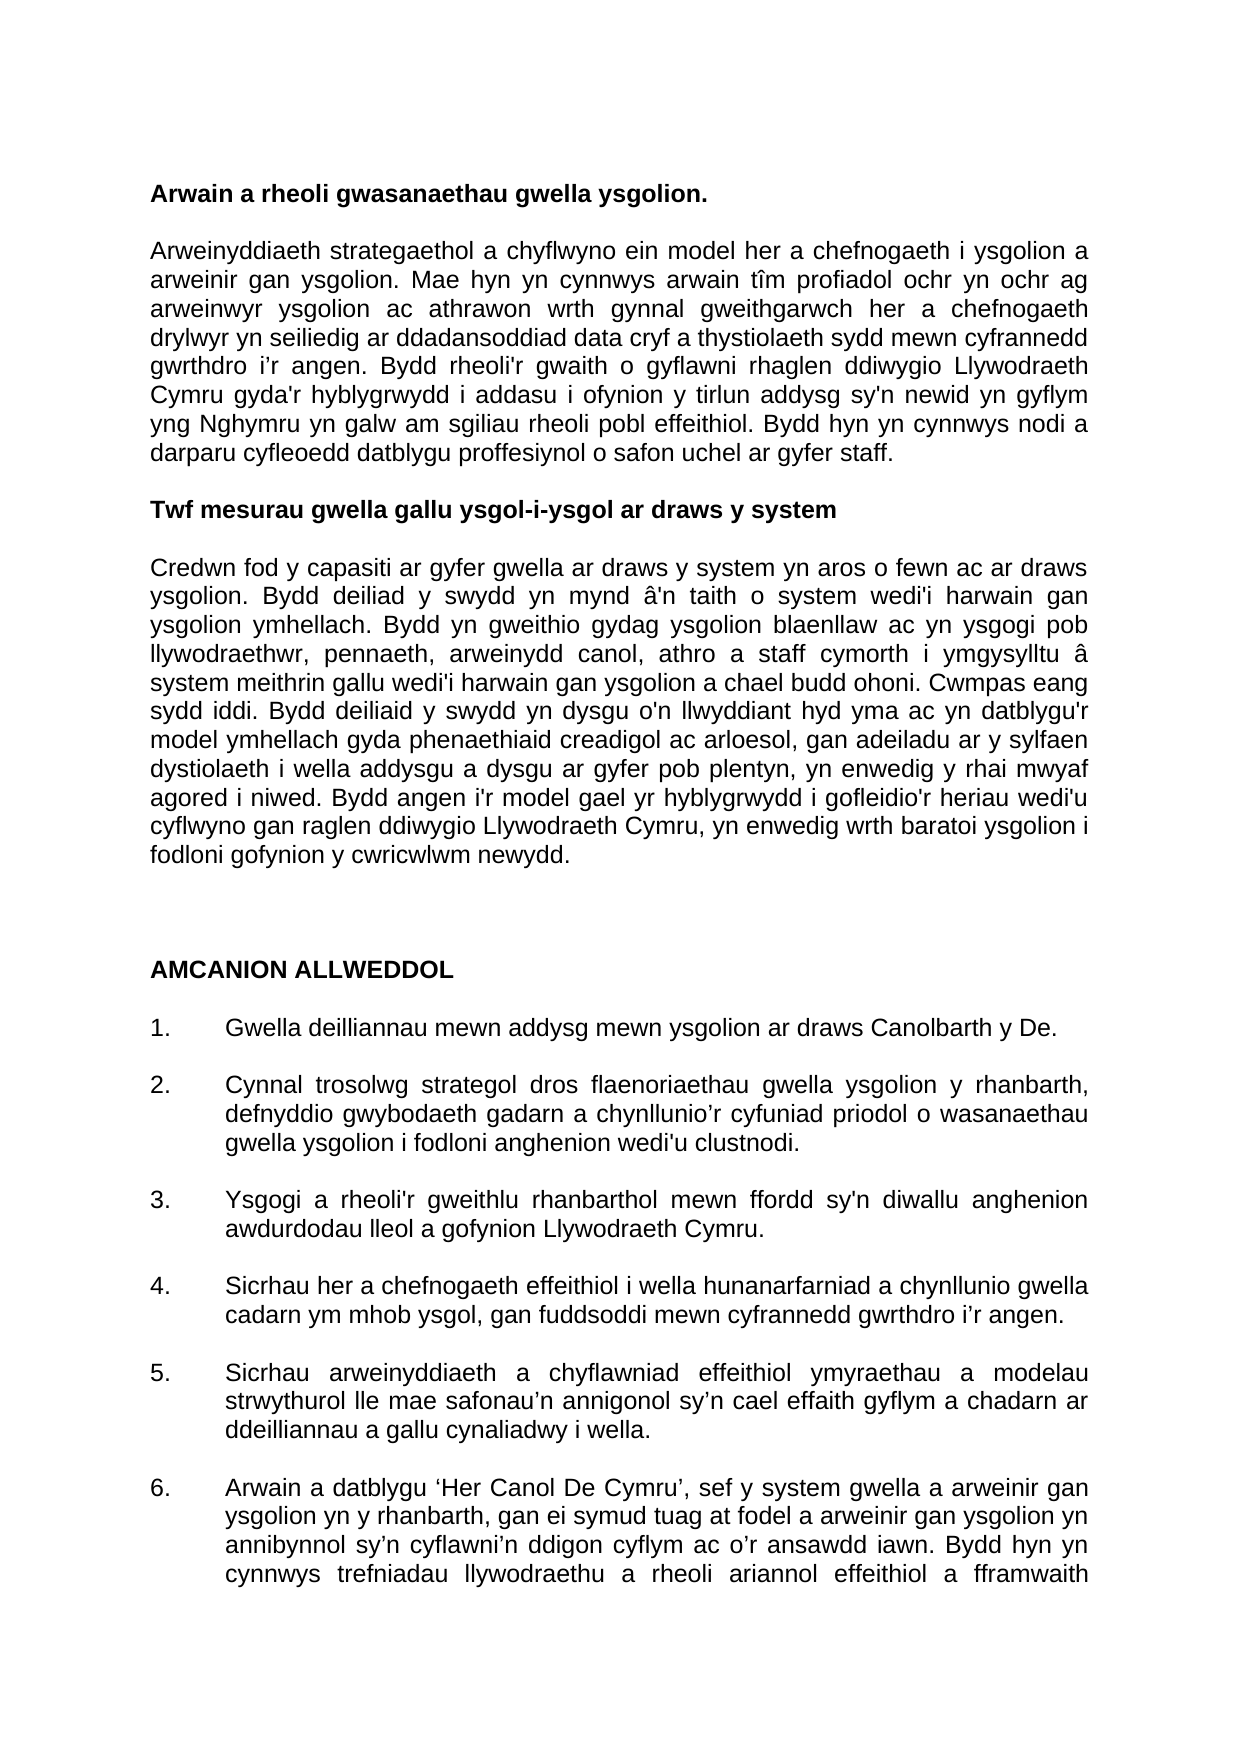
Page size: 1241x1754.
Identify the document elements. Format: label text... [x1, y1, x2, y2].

text Credwn fod y capasiti ar gyfer gwella ar draws y system yn aros o fewn ac ar draws ysgolion. Bydd deiliad y swydd yn mynd â'n taith o system wedi'i harwain gan ysgolion ymhellach. Bydd yn gweithio gydag ysgolion blaenllaw ac yn ysgogi pob llywodraethwr, pennaeth, arweinydd canol, athro a staff cymorth i ymgysylltu â system meithrin gallu wedi'i harwain gan ysgolion a chael budd ohoni. Cwmpas eang sydd iddi. Bydd deiliaid y swydd yn dysgu o'n llwyddiant hyd yma ac yn datblygu'r model ymhellach gyda phenaethiaid creadigol ac arloesol, gan adeiladu ar y sylfaen dystiolaeth i wella addysgu a dysgu ar gyfer pob plentyn, yn enwedig y rhai mwyaf agored i niwed. Bydd angen i'r model gael yr hyblygrwydd i gofleidio'r heriau wedi'u cyflwyno gan raglen ddiwygio Llywodraeth Cymru, yn enwedig wrth baratoi ysgolion i fodloni gofynion y cwricwlwm newydd. [150, 552, 1090, 869]
text Twf mesurau gwella gallu ysgol-i-ysgol ar draws y system [91, 495, 1090, 524]
list Sicrhau her a chefnogaeth effeithiol i wella hunanarfarniad a chynllunio gwella cadarn ym mhob ysgol, gan fuddsoddi mewn cyfrannedd gwrthdro i’r angen. [150, 1271, 1090, 1329]
text Arwain a rheoli gwasanaethau gwella ysgolion. [150, 179, 1090, 207]
text Arweinyddiaeth strategaethol a chyflwyno ein model her a chefnogaeth i ysgolion a arweinir gan ysgolion. Mae hyn yn cynnwys arwain tîm profiadol ochr yn ochr ag arweinwyr ysgolion ac athrawon wrth gynnal gweithgarwch her a chefnogaeth drylwyr yn seiliedig ar ddadansoddiad data cryf a thystiolaeth sydd mewn cyfrannedd gwrthdro i’r angen. Bydd rheoli'r gwaith o gyflawni rhaglen ddiwygio Llywodraeth Cymru gyda'r hyblygrwydd i addasu i ofynion y tirlun addysg sy'n newid yn gyflym yng Nghymru yn galw am sgiliau rheoli pobl effeithiol. Bydd hyn yn cynnwys nodi a darparu cyfleoedd datblygu proffesiynol o safon uchel ar gyfer staff. [150, 236, 1090, 466]
list Cynnal trosolwg strategol dros flaenoriaethau gwella ysgolion y rhanbarth, defnyddio gwybodaeth gadarn a chynllunio’r cyfuniad priodol o wasanaethau gwella ysgolion i fodloni anghenion wedi'u clustnodi. [150, 1070, 1090, 1156]
list Gwella deilliannau mewn addysg mewn ysgolion ar draws Canolbarth y De. [150, 1012, 1090, 1041]
list Sicrhau arweinyddiaeth a chyflawniad effeithiol ymyraethau a modelau strwythurol lle mae safonau’n annigonol sy’n cael effaith gyflym a chadarn ar ddeilliannau a gallu cynaliadwy i wella. [150, 1357, 1090, 1444]
list Ysgogi a rheoli'r gweithlu rhanbarthol mewn ffordd sy'n diwallu anghenion awdurdodau lleol a gofynion Llywodraeth Cymru. [150, 1185, 1090, 1242]
text Amcanion Allweddol [150, 955, 1090, 984]
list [150, 1472, 1090, 1587]
